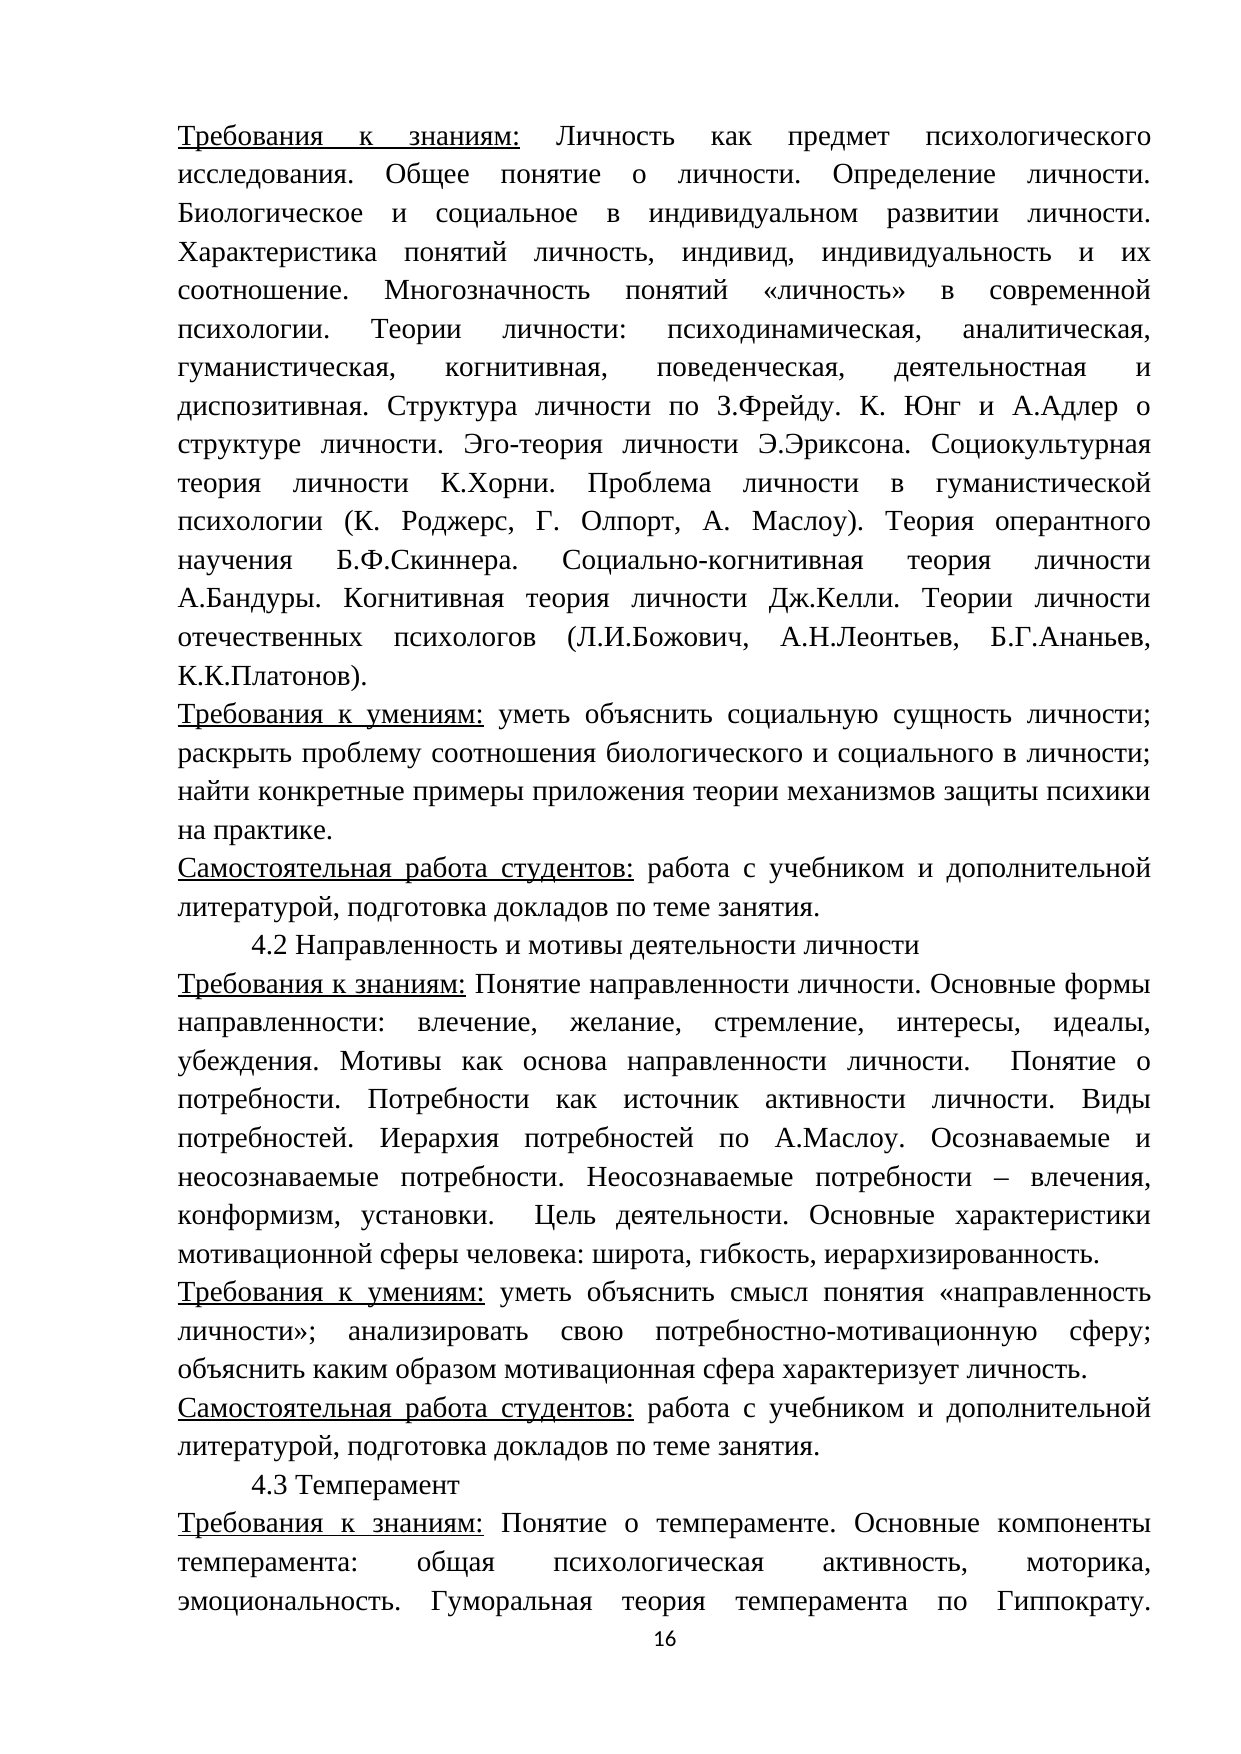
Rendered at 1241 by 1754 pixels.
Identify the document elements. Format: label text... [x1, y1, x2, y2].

text Требования к знаниям: Личность как предмет психологического исследования. Общее понятие о личности. Определение личности. Биологическое и социальное в индивидуальном развитии личности. Характеристика понятий личность, индивид, индивидуальность и их соотношение. Многозначность понятий «личность» в современной психологии. Теории личности: психодинамическая, аналитическая, гуманистическая, когнитивная, поведенческая, деятельностная и диспозитивная. Структура личности по З.Фрейду. К. Юнг и А.Адлер о структуре личности. Эго-теория личности Э.Эриксона. Социокультурная теория личности К.Хорни. Проблема личности в гуманистической психологии (К. Роджерс, Г. Олпорт, А. Маслоу). Теория оперантного научения Б.Ф.Скиннера. Социально-когнитивная теория личности А.Бандуры. Когнитивная теория личности Дж.Келли. Теории личности отечественных психологов (Л.И.Божович, А.Н.Леонтьев, Б.Г.Ананьев, К.К.Платонов). [177, 118, 1152, 691]
text Требования к умениям: уметь объяснить социальную сущность личности; раскрыть проблему соотношения биологического и социального в личности; найти конкретные примеры приложения теории механизмов защиты психики на практике. [177, 696, 1152, 845]
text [177, 1506, 1152, 1616]
text Самостоятельная работа студентов: работа с учебником и дополнительной литературой, подготовка докладов по теме занятия. [177, 1390, 1152, 1462]
text 4.3 Темперамент [177, 1467, 1152, 1501]
text Требования к знаниям: Понятие направленности личности. Основные формы направленности: влечение, желание, стремление, интересы, идеалы, убеждения. Мотивы как основа направленности личности. Понятие о потребности. Потребности как источник активности личности. Виды потребностей. Иерархия потребностей по А.Маслоу. Осознаваемые и неосознаваемые потребности. Неосознаваемые потребности – влечения, конформизм, установки. Цель деятельности. Основные характеристики мотивационной сферы человека: широта, гибкость, иерархизированность. [177, 966, 1152, 1269]
text 4.2 Направленность и мотивы деятельности личности [177, 927, 1152, 961]
text Самостоятельная работа студентов: работа с учебником и дополнительной литературой, подготовка докладов по теме занятия. [177, 850, 1152, 922]
text Требования к умениям: уметь объяснить смысл понятия «направленность личности»; анализировать свою потребностно-мотивационную сферу; объяснить каким образом мотивационная сфера характеризует личность. [177, 1274, 1152, 1385]
